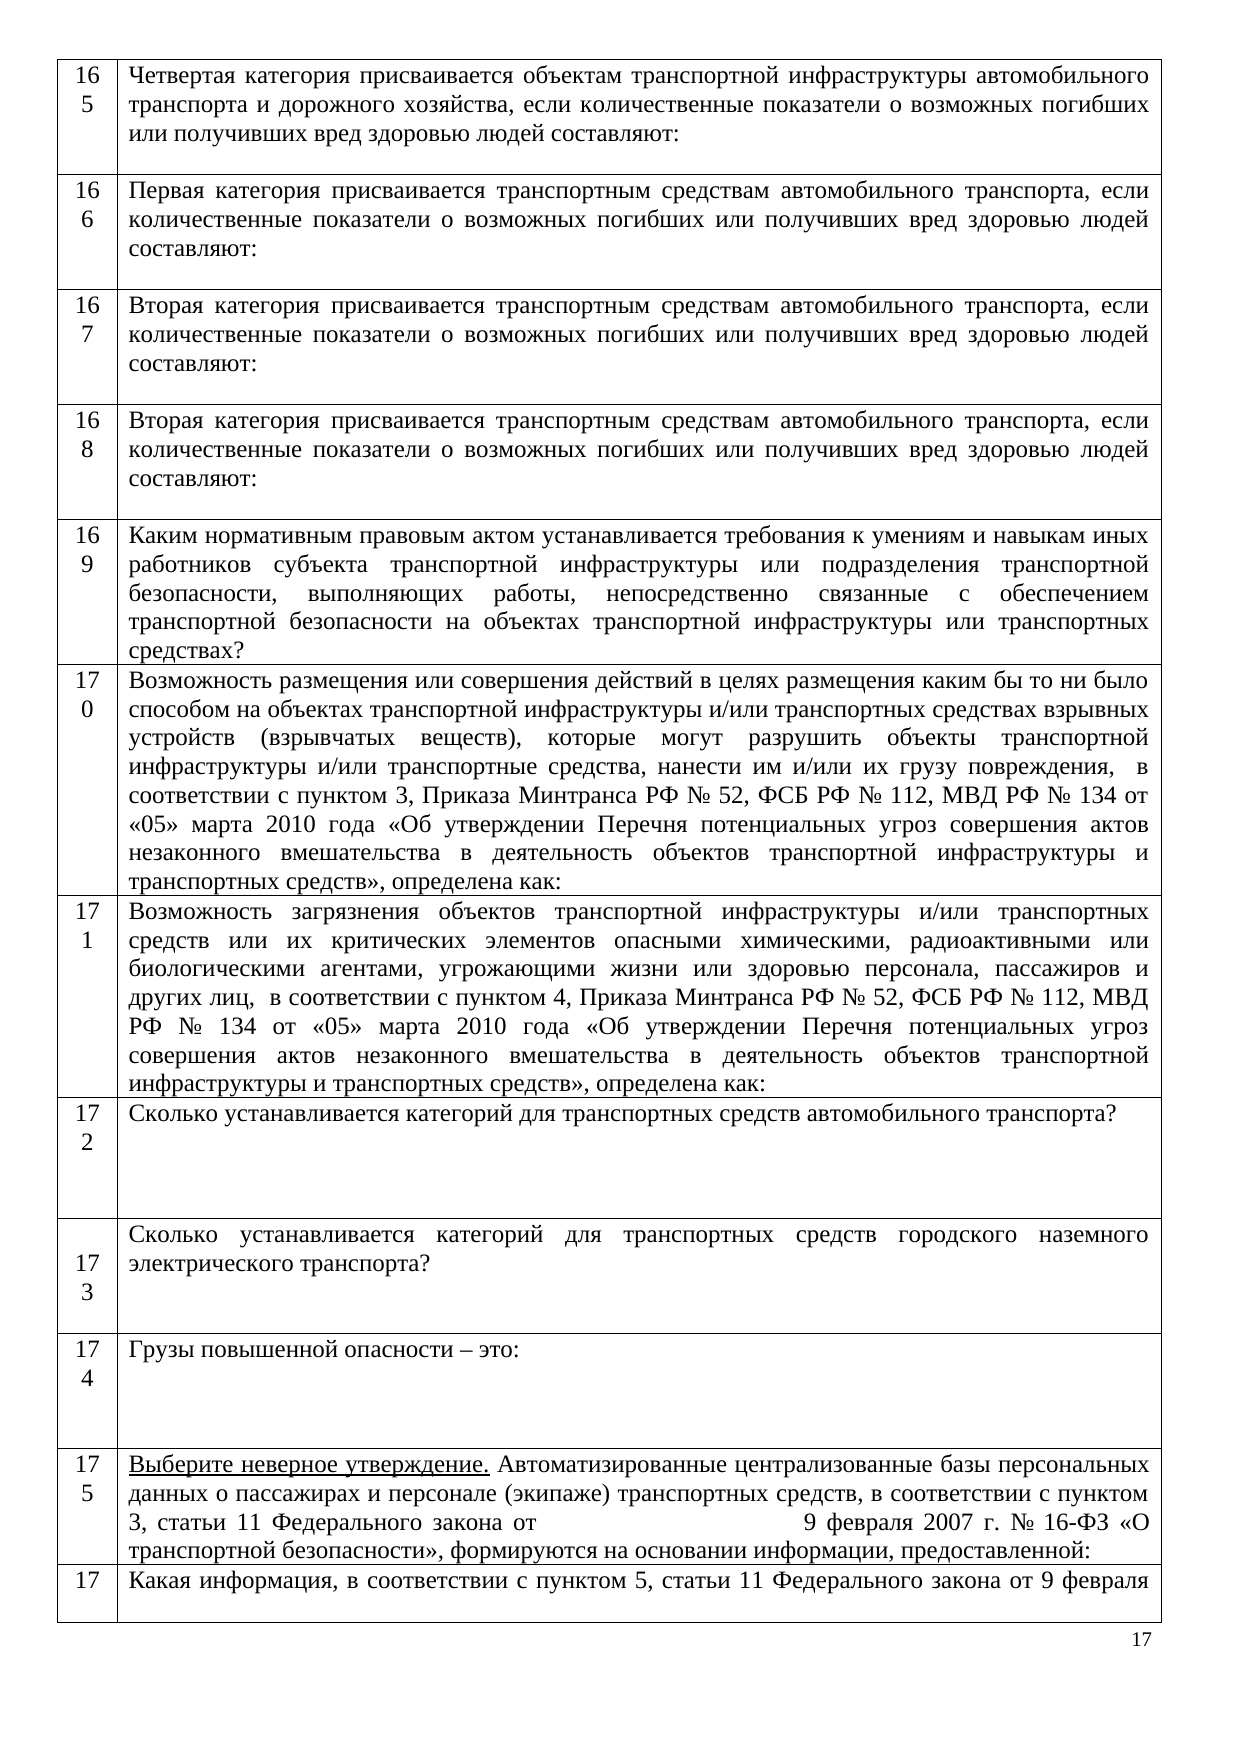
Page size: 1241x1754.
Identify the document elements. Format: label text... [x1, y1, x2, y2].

table_cell Сколько устанавливается категорий для транспортных средств городского наземного электрического транспорта? [118, 1219, 1161, 1333]
table_cell Выберите неверное утверждение. Автоматизированные централизованные базы персональных данных о пассажирах и персонале (экипаже) транспортных средств, в соответствии с пунктом 3, статьи 11 Федерального закона от 9 февраля 2007 г. № 16-ФЗ «О транспортной безопасности», формируются на основании информации, предоставленной: [118, 1449, 1161, 1564]
table_cell 170 [58, 665, 117, 895]
table_cell 171 [58, 896, 117, 1097]
table_cell Первая категория присваивается транспортным средствам автомобильного транспорта, если количественные показатели о возможных погибших или получивших вред здоровью людей составляют: [118, 175, 1161, 289]
table_cell Грузы повышенной опасности – это: [118, 1334, 1161, 1448]
table_cell Возможность загрязнения объектов транспортной инфраструктуры и/или транспортных средств или их критических элементов опасными химическими, радиоактивными или биологическими агентами, угрожающими жизни или здоровью персонала, пассажиров и других лиц, в соответствии с пунктом 4, Приказа Минтранса РФ № 52, ФСБ РФ № 112, МВД РФ № 134 от «05» марта 2010 года «Об утверждении Перечня потенциальных угроз совершения актов незаконного вмешательства в деятельность объектов транспортной инфраструктуры и транспортных средств», определена как: [118, 896, 1161, 1097]
table_cell 175 [58, 1449, 117, 1564]
table_cell Какая информация, в соответствии с пунктом 5, статьи 11 Федерального закона от 9 февраля 2007 г. № 16-ФЗ «О транспортной безопасности», не подлежит передаче в автоматизированные централизованные базы персональных данных о пассажирах и персонале (экипаже) транспортных средств при бронировании проездных документов (билетов)? [118, 1565, 1161, 1622]
table_cell 167 [58, 290, 117, 404]
table_cell 168 [58, 405, 117, 519]
table_cell Вторая категория присваивается транспортным средствам автомобильного транспорта, если количественные показатели о возможных погибших или получивших вред здоровью людей составляют: [118, 290, 1161, 404]
table_cell 173 [58, 1219, 117, 1333]
table_cell 172 [58, 1098, 117, 1218]
table_cell Сколько устанавливается категорий для транспортных средств автомобильного транспорта? [118, 1098, 1161, 1218]
table_cell Каким нормативным правовым актом устанавливается требования к умениям и навыкам иных работников субъекта транспортной инфраструктуры или подразделения транспортной безопасности, выполняющих работы, непосредственно связанные с обеспечением транспортной безопасности на объектах транспортной инфраструктуры или транспортных средствах? [118, 520, 1161, 664]
table_cell 166 [58, 175, 117, 289]
table_cell 176 [58, 1565, 117, 1622]
table_cell Вторая категория присваивается транспортным средствам автомобильного транспорта, если количественные показатели о возможных погибших или получивших вред здоровью людей составляют: [118, 405, 1161, 519]
table_cell 165 [58, 60, 117, 174]
table_cell 169 [58, 520, 117, 664]
table_cell Четвертая категория присваивается объектам транспортной инфраструктуры автомобильного транспорта и дорожного хозяйства, если количественные показатели о возможных погибших или получивших вред здоровью людей составляют: [118, 60, 1161, 174]
table_cell 174 [58, 1334, 117, 1448]
table_cell Возможность размещения или совершения действий в целях размещения каким бы то ни было способом на объектах транспортной инфраструктуры и/или транспортных средствах взрывных устройств (взрывчатых веществ), которые могут разрушить объекты транспортной инфраструктуры и/или транспортные средства, нанести им и/или их грузу повреждения, в соответствии с пунктом 3, Приказа Минтранса РФ № 52, ФСБ РФ № 112, МВД РФ № 134 от «05» марта 2010 года «Об утверждении Перечня потенциальных угроз совершения актов незаконного вмешательства в деятельность объектов транспортной инфраструктуры и транспортных средств», определена как: [118, 665, 1161, 895]
